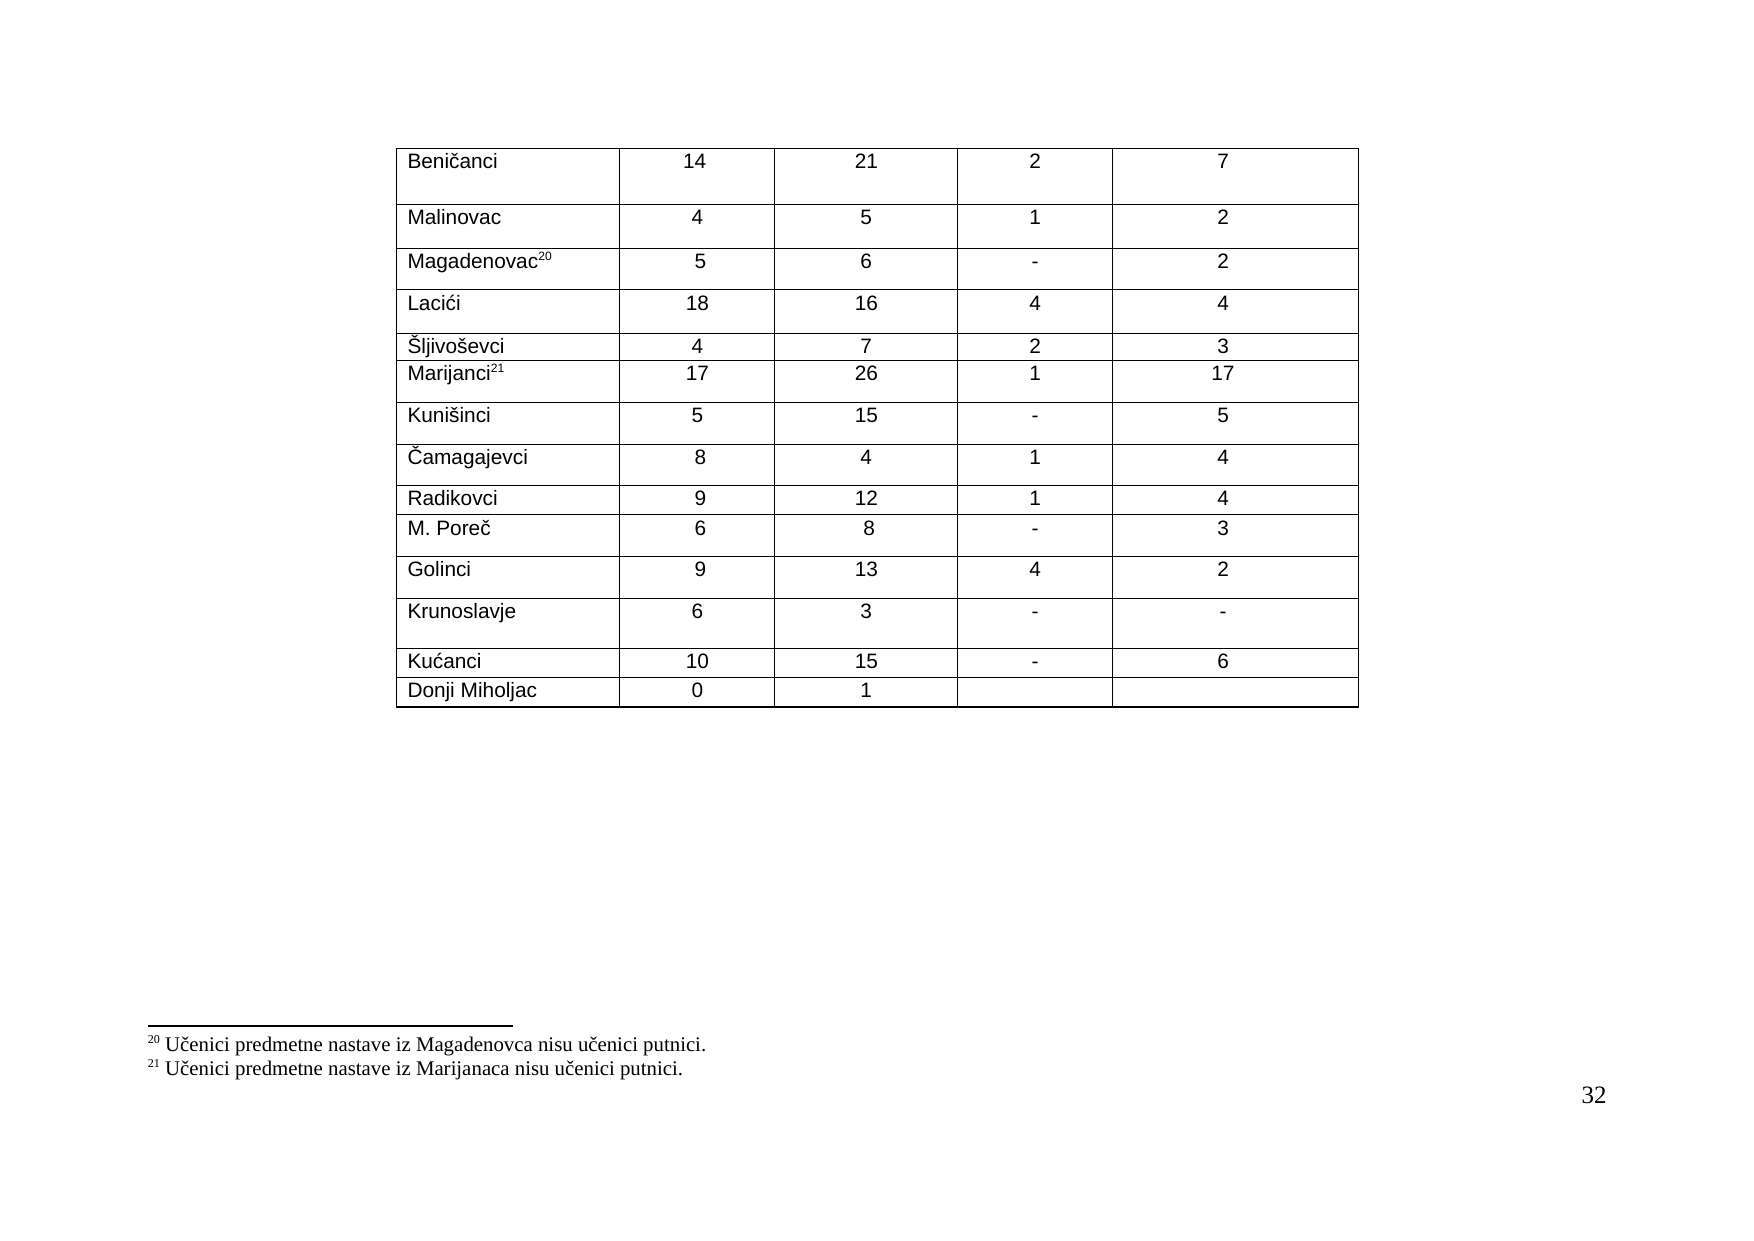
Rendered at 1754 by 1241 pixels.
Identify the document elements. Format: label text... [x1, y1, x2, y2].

table_cell 1 [958, 361, 1112, 402]
table_cell Lacići [397, 290, 619, 333]
table_cell 3 [1113, 334, 1333, 360]
table_cell 5 [1113, 403, 1333, 443]
table_cell 4 [775, 445, 957, 485]
table_cell Radikovci [397, 486, 619, 514]
table_cell 10 [620, 649, 774, 677]
table_cell - [958, 515, 1112, 556]
table_cell 5 [620, 403, 774, 443]
table_cell 16 [775, 290, 957, 333]
table_cell 14 [620, 149, 774, 204]
table_cell - [958, 599, 1112, 648]
table_cell [1113, 678, 1333, 706]
table_cell 17 [620, 361, 774, 402]
table_cell [1333, 290, 1358, 333]
table_cell 15 [775, 403, 957, 443]
table_cell 2 [1113, 249, 1333, 289]
table_cell 5 [620, 249, 774, 289]
table_cell Donji Miholjac [397, 678, 619, 706]
table_cell [1333, 334, 1358, 360]
table_cell 8 [775, 515, 957, 556]
table_cell [1333, 445, 1358, 485]
table_cell 4 [958, 557, 1112, 598]
table_cell 7 [1113, 149, 1333, 204]
table_cell 3 [1113, 515, 1333, 556]
table_cell Marijanci [397, 361, 619, 402]
table_cell 8 [620, 445, 774, 485]
table_cell 2 [958, 149, 1112, 204]
table_cell 4 [620, 205, 774, 248]
table_cell [1333, 599, 1358, 648]
table_cell Kunišinci [397, 403, 619, 443]
table_cell Čamagajevci [397, 445, 619, 485]
table_cell 1 [775, 678, 957, 706]
table_cell 4 [1113, 290, 1333, 333]
table_cell [1333, 678, 1358, 706]
table_cell - [958, 249, 1112, 289]
table_cell 15 [775, 649, 957, 677]
table_cell [1333, 361, 1358, 402]
table_cell 4 [958, 290, 1112, 333]
table_cell [1333, 149, 1358, 204]
table_cell - [1113, 599, 1333, 648]
table_cell [1333, 649, 1358, 677]
table_cell M. Poreč [397, 515, 619, 556]
table_cell 13 [775, 557, 957, 598]
table_cell 6 [1113, 649, 1333, 677]
table_cell 2 [958, 334, 1112, 360]
table_cell [1333, 403, 1358, 443]
table_cell Malinovac [397, 205, 619, 248]
table_cell Šljivoševci [397, 334, 619, 360]
table_cell 6 [620, 515, 774, 556]
table_cell Golinci [397, 557, 619, 598]
table_cell [1333, 249, 1358, 289]
table_cell - [958, 649, 1112, 677]
table_cell [1333, 486, 1358, 514]
table_cell 2 [1113, 205, 1333, 248]
table_cell [1333, 205, 1358, 248]
table_cell Beničanci [397, 149, 619, 204]
table_cell Krunoslavje [397, 599, 619, 648]
table_cell 9 [620, 486, 774, 514]
table_cell 5 [775, 205, 957, 248]
table_cell 18 [620, 290, 774, 333]
table_cell 6 [620, 599, 774, 648]
table_cell 3 [775, 599, 957, 648]
table_cell Magadenovac [397, 249, 619, 289]
table_cell 1 [958, 205, 1112, 248]
table_cell 12 [775, 486, 957, 514]
table_cell 2 [1113, 557, 1333, 598]
table_cell 1 [958, 445, 1112, 485]
table_cell 4 [620, 334, 774, 360]
table_cell 0 [620, 678, 774, 706]
table_cell 4 [1113, 486, 1333, 514]
table_cell 9 [620, 557, 774, 598]
table_cell [1333, 557, 1358, 598]
table_cell 26 [775, 361, 957, 402]
table_cell 4 [1113, 445, 1333, 485]
table_cell Kućanci [397, 649, 619, 677]
table_cell 17 [1113, 361, 1333, 402]
table_cell 7 [775, 334, 957, 360]
table_cell 21 [775, 149, 957, 204]
table_cell - [958, 403, 1112, 443]
table_cell 6 [775, 249, 957, 289]
table_cell [1333, 515, 1358, 556]
table_cell 1 [958, 486, 1112, 514]
table_cell [958, 678, 1112, 706]
